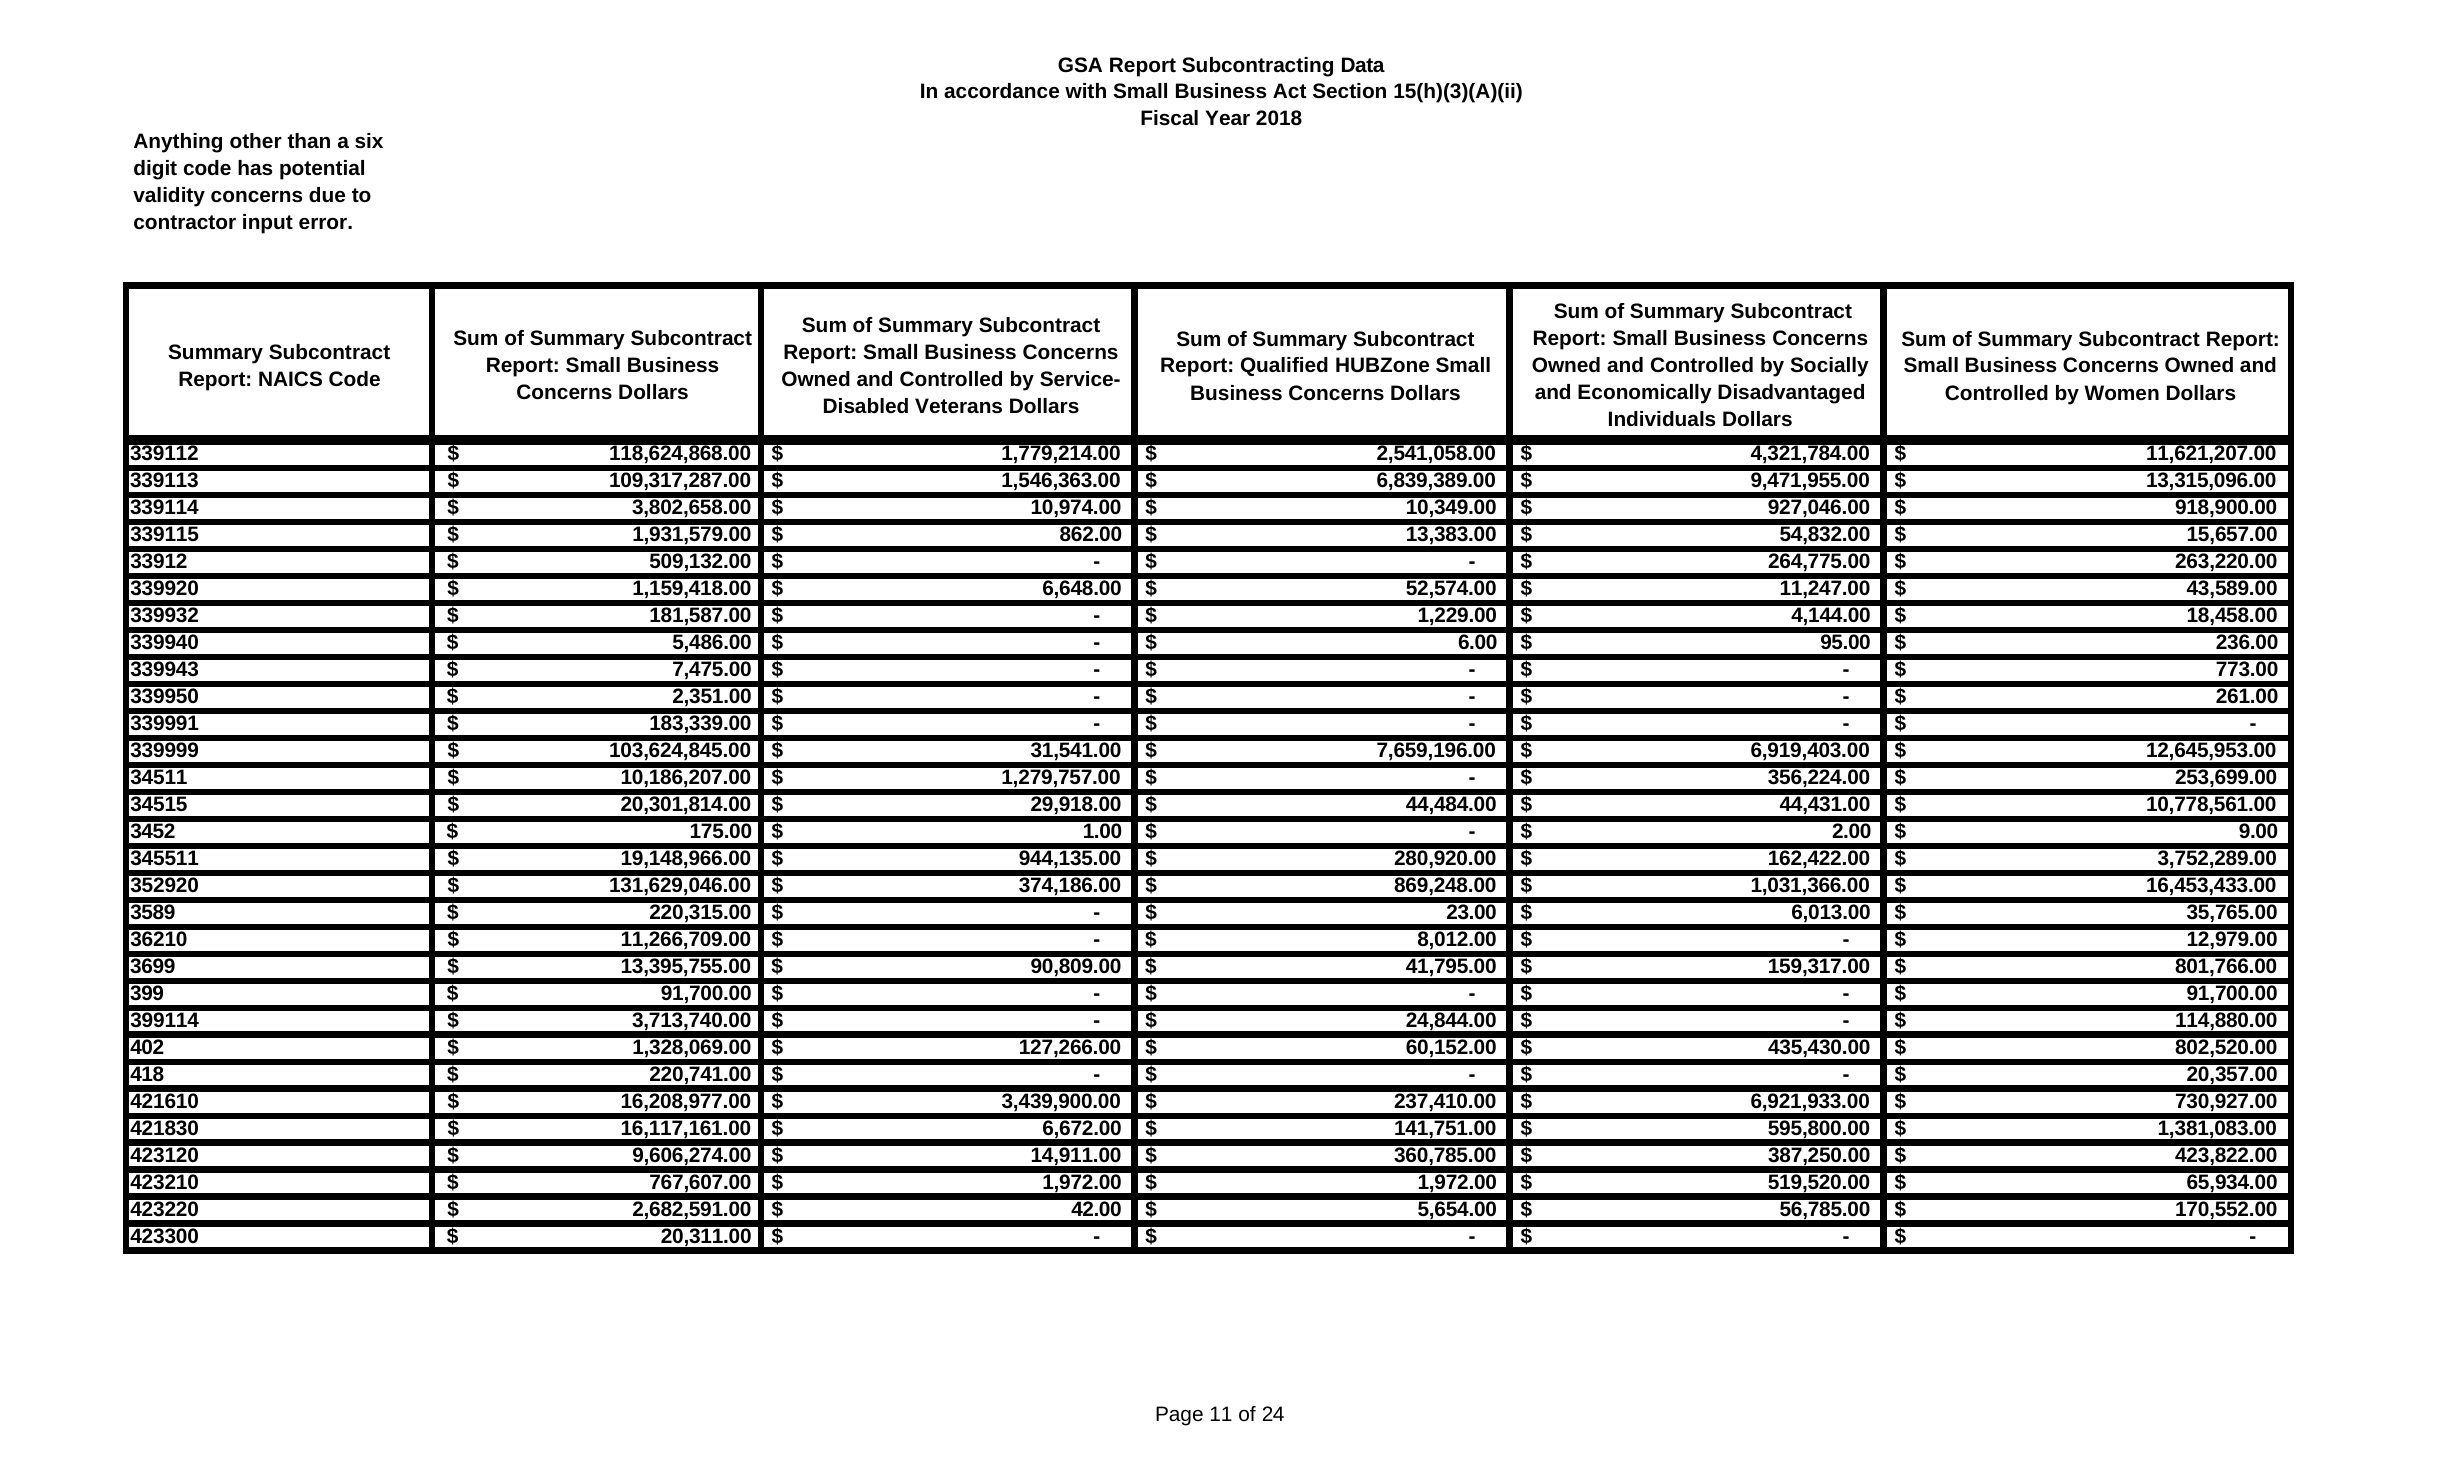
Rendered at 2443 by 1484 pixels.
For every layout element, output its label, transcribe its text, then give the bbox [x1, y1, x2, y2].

table_cell $ 1,546,363.00 [764, 471, 1131, 492]
table_cell $ 9.00 [1887, 822, 2288, 843]
table_cell $ - [764, 714, 1131, 735]
table_cell 339943 [129, 660, 429, 681]
table_cell $ 65,934.00 [1887, 1173, 2288, 1193]
table_cell $ - [1138, 687, 1506, 708]
table_cell $ 20,301,814.00 [435, 795, 758, 816]
table_cell $ 19,148,966.00 [435, 849, 758, 869]
table_cell Sum of Summary Subcontract Report: Small Business Concerns Owned and Controlled by Women Dollars [1887, 289, 2288, 435]
table_cell $ 10,349.00 [1138, 498, 1506, 519]
table_cell $ 1,159,418.00 [435, 579, 758, 600]
table_cell 339114 [129, 498, 429, 519]
table_cell $ 519,520.00 [1513, 1173, 1880, 1193]
table_cell 33912 [129, 552, 429, 573]
table_cell $ 1,972.00 [764, 1173, 1131, 1193]
table_cell $ 802,520.00 [1887, 1038, 2288, 1058]
table_cell $ - [764, 903, 1131, 923]
table_cell $ 1,031,366.00 [1513, 876, 1880, 897]
table_cell $ - [1513, 1011, 1880, 1031]
table_cell 339991 [129, 714, 429, 735]
table_cell $ 18,458.00 [1887, 606, 2288, 627]
table_cell $ 13,395,755.00 [435, 957, 758, 977]
table_cell $ 1,229.00 [1138, 606, 1506, 627]
table_cell 423210 [129, 1173, 429, 1193]
table_cell $ - [764, 984, 1131, 1004]
table_cell $ 7,659,196.00 [1138, 741, 1506, 762]
table_cell $ 2.00 [1513, 822, 1880, 843]
table_cell $ 767,607.00 [435, 1173, 758, 1193]
table_header Anything other than a six digit code has potential validity concerns due to contractor input error. [126, 129, 2291, 282]
table_cell $ 24,844.00 [1138, 1011, 1506, 1031]
table_cell $ 1,931,579.00 [435, 525, 758, 546]
table_cell $ 181,587.00 [435, 606, 758, 627]
table_cell $ - [1513, 930, 1880, 951]
table_cell 339932 [129, 606, 429, 627]
table_cell $ 91,700.00 [1887, 984, 2288, 1004]
table_cell $ 6,919,403.00 [1513, 741, 1880, 762]
table_cell 339115 [129, 525, 429, 546]
table_cell $ - [764, 687, 1131, 708]
table_cell $ 237,410.00 [1138, 1092, 1506, 1112]
table_cell $ 6,648.00 [764, 579, 1131, 600]
table_cell $ 6,839,389.00 [1138, 471, 1506, 492]
table_cell $ - [1513, 1065, 1880, 1085]
table_cell $ 52,574.00 [1138, 579, 1506, 600]
table_cell 339940 [129, 633, 429, 654]
table_cell Sum of Summary Subcontract Report: Qualified HUBZone Small Business Concerns Dollars [1138, 289, 1506, 435]
table_cell $ 6,921,933.00 [1513, 1092, 1880, 1112]
table_cell $ 595,800.00 [1513, 1119, 1880, 1139]
table_cell $ - [1513, 984, 1880, 1004]
table_cell $ 23.00 [1138, 903, 1506, 923]
table_cell $ 374,186.00 [764, 876, 1131, 897]
table_cell $ - [764, 1065, 1131, 1085]
table_cell $ 236.00 [1887, 633, 2288, 654]
table_cell $ 20,311.00 [435, 1227, 758, 1247]
table_cell $ 127,266.00 [764, 1038, 1131, 1058]
table_cell 3699 [129, 957, 429, 977]
table_cell $ 5,486.00 [435, 633, 758, 654]
table_cell $ 3,713,740.00 [435, 1011, 758, 1031]
table_cell $ 4,144.00 [1513, 606, 1880, 627]
table_cell 345511 [129, 849, 429, 869]
table_cell 418 [129, 1065, 429, 1085]
table_cell $ 2,682,591.00 [435, 1200, 758, 1220]
table_cell $ 356,224.00 [1513, 768, 1880, 789]
table_cell 339950 [129, 687, 429, 708]
table_cell $ 60,152.00 [1138, 1038, 1506, 1058]
table_cell 421610 [129, 1092, 429, 1112]
table_cell $ 944,135.00 [764, 849, 1131, 869]
table_cell $ 12,645,953.00 [1887, 741, 2288, 762]
table_cell $ 159,317.00 [1513, 957, 1880, 977]
table_cell $ - [1513, 660, 1880, 681]
table_cell 399114 [129, 1011, 429, 1031]
table_cell $ - [1887, 714, 2288, 735]
table_cell $ 730,927.00 [1887, 1092, 2288, 1112]
table_cell $ 10,974.00 [764, 498, 1131, 519]
table_cell $ 5,654.00 [1138, 1200, 1506, 1220]
table_cell 339920 [129, 579, 429, 600]
table_cell $ 9,471,955.00 [1513, 471, 1880, 492]
table_cell $ - [1513, 714, 1880, 735]
table_cell $ - [1138, 660, 1506, 681]
table_cell $ 1,779,214.00 [764, 445, 1131, 465]
table_cell $ 8,012.00 [1138, 930, 1506, 951]
table_cell $ 360,785.00 [1138, 1146, 1506, 1166]
table_cell 3589 [129, 903, 429, 923]
table_cell $ 918,900.00 [1887, 498, 2288, 519]
table_cell $ 6,672.00 [764, 1119, 1131, 1139]
table_cell $ 220,315.00 [435, 903, 758, 923]
table_cell $ - [1513, 1227, 1880, 1247]
table_cell $ 91,700.00 [435, 984, 758, 1004]
table_cell $ 1,279,757.00 [764, 768, 1131, 789]
table_cell $ 10,186,207.00 [435, 768, 758, 789]
table_cell 423120 [129, 1146, 429, 1166]
table_cell $ 114,880.00 [1887, 1011, 2288, 1031]
table_cell $ - [1138, 984, 1506, 1004]
table_cell 423220 [129, 1200, 429, 1220]
table_cell $ - [764, 606, 1131, 627]
table_cell $ 14,911.00 [764, 1146, 1131, 1166]
table_cell $ - [764, 1227, 1131, 1247]
table_cell $ 162,422.00 [1513, 849, 1880, 869]
table_cell $ 7,475.00 [435, 660, 758, 681]
table_cell $ - [1138, 822, 1506, 843]
table_cell $ 141,751.00 [1138, 1119, 1506, 1139]
table_cell $ 11,621,207.00 [1887, 445, 2288, 465]
table_cell $ 175.00 [435, 822, 758, 843]
table_cell $ 869,248.00 [1138, 876, 1506, 897]
table_cell $ 253,699.00 [1887, 768, 2288, 789]
table_cell $ - [1138, 714, 1506, 735]
table_cell $ 44,431.00 [1513, 795, 1880, 816]
table_cell $ 927,046.00 [1513, 498, 1880, 519]
table_cell $ 20,357.00 [1887, 1065, 2288, 1085]
table_cell $ 2,541,058.00 [1138, 445, 1506, 465]
table_cell 34515 [129, 795, 429, 816]
table_cell $ 11,266,709.00 [435, 930, 758, 951]
table_cell $ 1,381,083.00 [1887, 1119, 2288, 1139]
table_cell $ 9,606,274.00 [435, 1146, 758, 1166]
table_cell $ 95.00 [1513, 633, 1880, 654]
table_cell $ 3,439,900.00 [764, 1092, 1131, 1112]
table_cell $ 183,339.00 [435, 714, 758, 735]
table_cell $ 54,832.00 [1513, 525, 1880, 546]
table_cell $ 16,453,433.00 [1887, 876, 2288, 897]
table_cell $ 773.00 [1887, 660, 2288, 681]
table_cell $ 15,657.00 [1887, 525, 2288, 546]
table_cell $ 4,321,784.00 [1513, 445, 1880, 465]
table_cell $ 3,752,289.00 [1887, 849, 2288, 869]
table_cell $ 118,624,868.00 [435, 445, 758, 465]
table_cell $ 170,552.00 [1887, 1200, 2288, 1220]
table_cell $ - [1513, 687, 1880, 708]
table_cell 339112 [129, 445, 429, 465]
table_cell $ 103,624,845.00 [435, 741, 758, 762]
table_cell $ 3,802,658.00 [435, 498, 758, 519]
table_cell 352920 [129, 876, 429, 897]
table_cell $ - [1138, 1065, 1506, 1085]
table_cell $ 387,250.00 [1513, 1146, 1880, 1166]
table_cell $ - [764, 552, 1131, 573]
table_cell $ 264,775.00 [1513, 552, 1880, 573]
table_cell $ 862.00 [764, 525, 1131, 546]
table_cell $ 12,979.00 [1887, 930, 2288, 951]
table_cell 34511 [129, 768, 429, 789]
table_cell $ 131,629,046.00 [435, 876, 758, 897]
table_cell $ 263,220.00 [1887, 552, 2288, 573]
table_cell Sum of Summary Subcontract Report: Small Business Concerns Dollars [435, 289, 758, 435]
table_cell Sum of Summary Subcontract Report: Small Business Concerns Owned and Controlled by Service- Disabled Veterans Dollars [764, 289, 1131, 435]
table_cell $ 6.00 [1138, 633, 1506, 654]
table_cell 36210 [129, 930, 429, 951]
table_cell $ 1,328,069.00 [435, 1038, 758, 1058]
table_cell 339113 [129, 471, 429, 492]
table_cell 3452 [129, 822, 429, 843]
table_cell $ 261.00 [1887, 687, 2288, 708]
table_cell $ 29,918.00 [764, 795, 1131, 816]
table_cell $ 31,541.00 [764, 741, 1131, 762]
table_cell $ 11,247.00 [1513, 579, 1880, 600]
table_cell $ 1,972.00 [1138, 1173, 1506, 1193]
table_cell $ 90,809.00 [764, 957, 1131, 977]
table_cell $ 220,741.00 [435, 1065, 758, 1085]
table_cell $ 6,013.00 [1513, 903, 1880, 923]
table_cell $ 509,132.00 [435, 552, 758, 573]
table_cell $ 16,208,977.00 [435, 1092, 758, 1112]
table_cell 339999 [129, 741, 429, 762]
table_cell $ 801,766.00 [1887, 957, 2288, 977]
table_cell 421830 [129, 1119, 429, 1139]
table_cell $ 16,117,161.00 [435, 1119, 758, 1139]
table_cell $ 35,765.00 [1887, 903, 2288, 923]
table_cell $ 2,351.00 [435, 687, 758, 708]
table_cell 399 [129, 984, 429, 1004]
table_cell $ 43,589.00 [1887, 579, 2288, 600]
table_cell Summary Subcontract Report: NAICS Code [129, 289, 429, 435]
table_cell 423300 [129, 1227, 429, 1247]
table_cell $ - [764, 633, 1131, 654]
table_cell $ 42.00 [764, 1200, 1131, 1220]
table_cell $ 41,795.00 [1138, 957, 1506, 977]
table_cell 402 [129, 1038, 429, 1058]
table_cell $ 109,317,287.00 [435, 471, 758, 492]
table_cell $ - [1138, 552, 1506, 573]
table_cell $ 423,822.00 [1887, 1146, 2288, 1166]
table_cell $ - [1138, 768, 1506, 789]
table_cell $ 13,315,096.00 [1887, 471, 2288, 492]
table_cell Sum of Summary Subcontract Report: Small Business Concerns Owned and Controlled by Socially and Economically Disadvantaged Individuals Dollars [1513, 289, 1880, 435]
table_cell $ 10,778,561.00 [1887, 795, 2288, 816]
table_cell $ 56,785.00 [1513, 1200, 1880, 1220]
table_cell $ - [764, 660, 1131, 681]
table_cell $ - [1138, 1227, 1506, 1247]
table_cell $ - [1887, 1227, 2288, 1247]
table_cell $ - [764, 930, 1131, 951]
table_cell $ - [764, 1011, 1131, 1031]
table_cell $ 1.00 [764, 822, 1131, 843]
table_cell $ 435,430.00 [1513, 1038, 1880, 1058]
table_cell $ 13,383.00 [1138, 525, 1506, 546]
table_cell $ 44,484.00 [1138, 795, 1506, 816]
table_cell $ 280,920.00 [1138, 849, 1506, 869]
